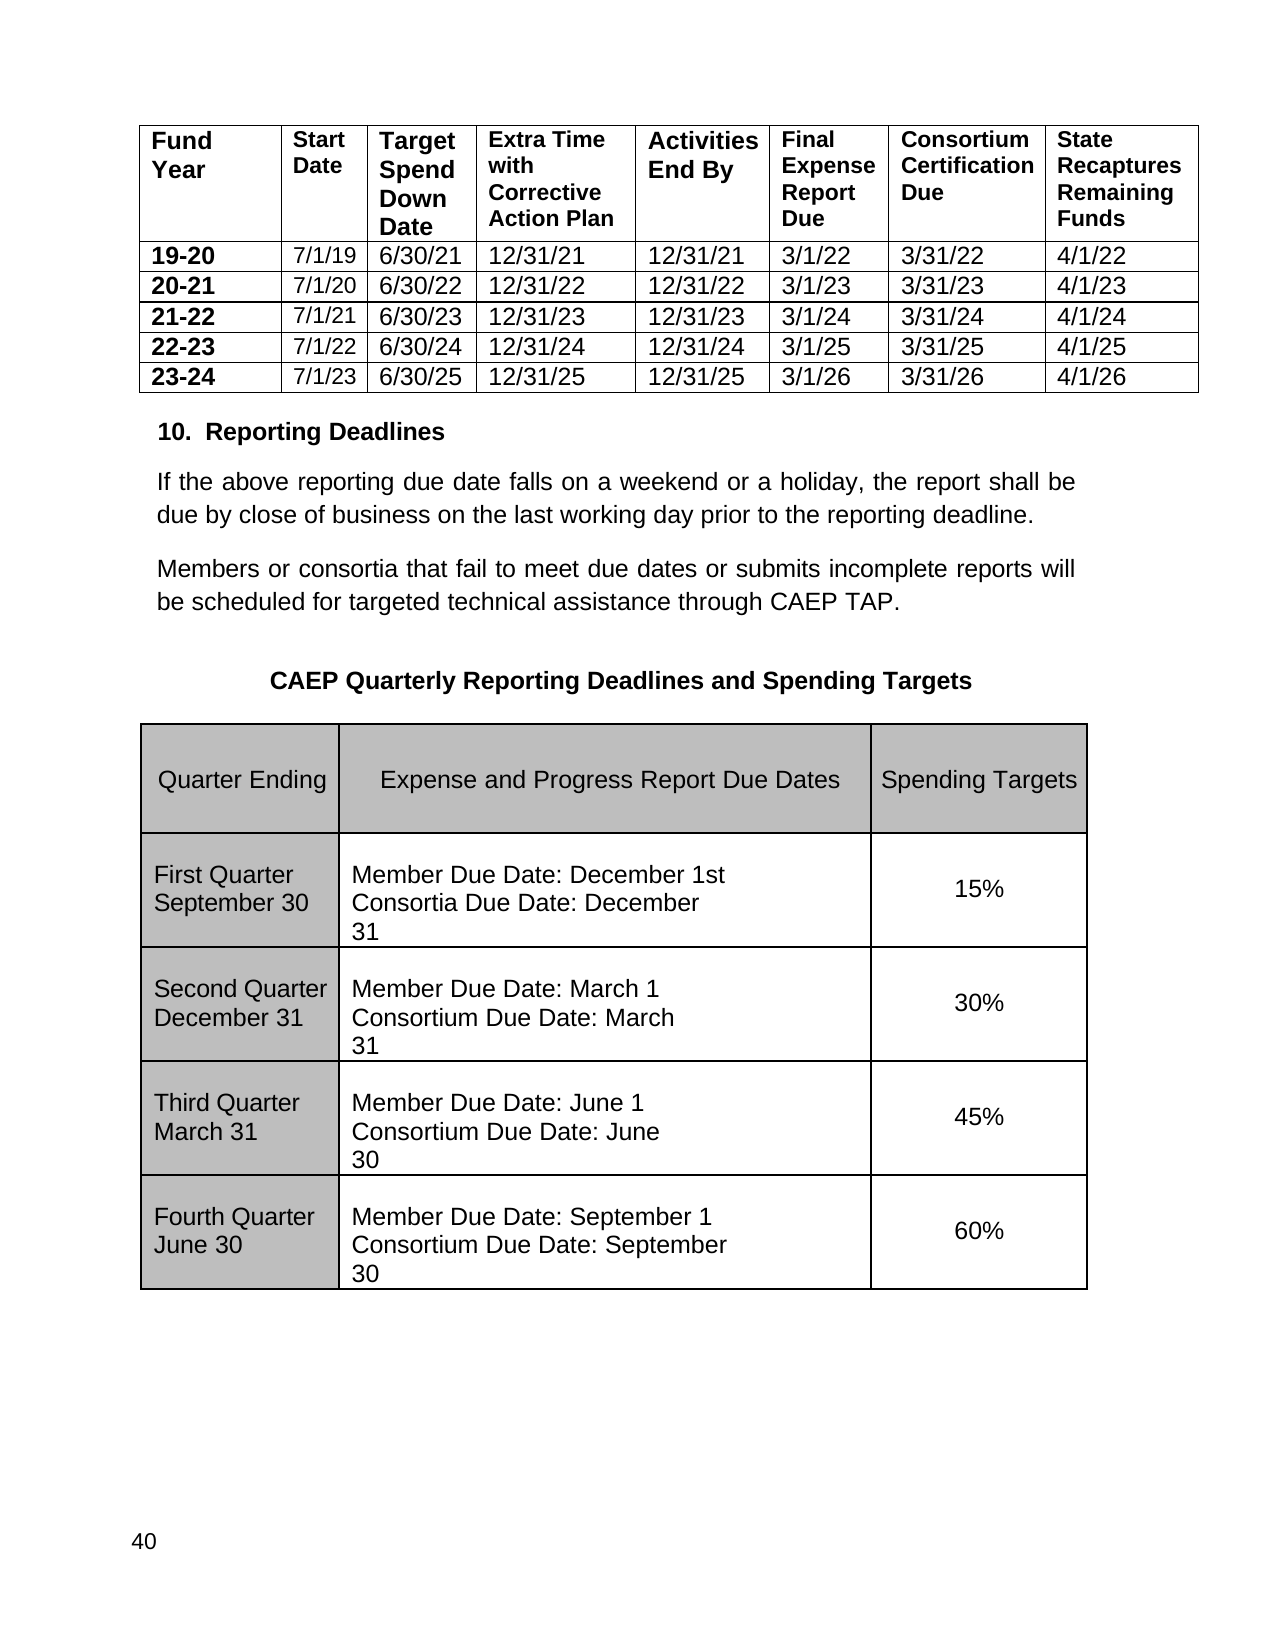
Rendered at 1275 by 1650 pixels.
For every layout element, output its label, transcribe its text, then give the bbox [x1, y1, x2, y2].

table_cell Member Due Date: June 1 Consortium Due Date: June 30 [340, 1062, 870, 1174]
text Members or consortia that fail to meet due dates or submits incomplete reports will be scheduled for targeted technical assistance through CAEP TAP. [157, 554, 1076, 616]
table_cell Third Quarter March 31 [142, 1062, 338, 1174]
table_header Fund Year [140, 126, 281, 241]
table_cell 12/31/21 [477, 242, 635, 271]
table_cell 12/31/25 [477, 363, 635, 392]
table_cell 3/1/25 [770, 333, 888, 362]
table_cell 30% [872, 948, 1086, 1060]
table_cell 7/1/21 [282, 303, 367, 332]
table_cell 19-20 [140, 242, 281, 271]
table_cell 4/1/22 [1046, 242, 1198, 271]
table_cell Second Quarter December 31 [142, 948, 338, 1060]
table_header Spending Targets [872, 725, 1086, 832]
table_cell 7/1/19 [282, 242, 367, 271]
table_cell 3/31/23 [889, 272, 1045, 301]
table_header Expense and Progress Report Due Dates [340, 725, 870, 832]
table_cell 12/31/21 [636, 242, 769, 271]
table_cell 6/30/25 [368, 363, 476, 392]
table_cell 6/30/22 [368, 272, 476, 301]
table_cell 3/31/24 [889, 303, 1045, 332]
table_cell 6/30/21 [368, 242, 476, 271]
table_header Extra Time with Corrective Action Plan [477, 126, 635, 241]
table_cell 4/1/26 [1046, 363, 1198, 392]
table_cell 7/1/22 [282, 333, 367, 362]
table_cell 7/1/20 [282, 272, 367, 301]
table_cell 20-21 [140, 272, 281, 301]
table_header State Recaptures Remaining Funds [1046, 126, 1198, 241]
table_cell 3/1/24 [770, 303, 888, 332]
table_cell 3/1/22 [770, 242, 888, 271]
table_cell 3/1/26 [770, 363, 888, 392]
table_cell 6/30/24 [368, 333, 476, 362]
table_cell 23-24 [140, 363, 281, 392]
table_cell First Quarter September 30 [142, 834, 338, 946]
text If the above reporting due date falls on a weekend or a holiday, the report shall be due by close of business on the last working day prior to the reporting deadline. [157, 467, 1076, 529]
table_cell 4/1/25 [1046, 333, 1198, 362]
table_header Consortium Certification Due [889, 126, 1045, 241]
table_cell Member Due Date: March 1 Consortium Due Date: March 31 [340, 948, 870, 1060]
table_cell 4/1/23 [1046, 272, 1198, 301]
table_cell 4/1/24 [1046, 303, 1198, 332]
table_cell 12/31/22 [636, 272, 769, 301]
table_header Quarter Ending [142, 725, 338, 832]
table_cell 45% [872, 1062, 1086, 1174]
table_cell 3/31/22 [889, 242, 1045, 271]
table_cell 22-23 [140, 333, 281, 362]
subtitle CAEP Quarterly Reporting Deadlines and Spending Targets [269, 666, 1210, 694]
table_cell 12/31/24 [477, 333, 635, 362]
table_cell 12/31/23 [636, 303, 769, 332]
table_cell 21-22 [140, 303, 281, 332]
table_cell 6/30/23 [368, 303, 476, 332]
table_header Final Expense Report Due [770, 126, 888, 241]
table_cell 15% [872, 834, 1086, 946]
table_cell 3/1/23 [770, 272, 888, 301]
table_cell 12/31/24 [636, 333, 769, 362]
table_cell 12/31/23 [477, 303, 635, 332]
table_cell 12/31/25 [636, 363, 769, 392]
table_header Activities End By [636, 126, 769, 241]
table_cell 12/31/22 [477, 272, 635, 301]
table_header Target Spend Down Date [368, 126, 476, 241]
table_cell 3/31/25 [889, 333, 1045, 362]
table_cell Member Due Date: September 1 Consortium Due Date: September 30 [340, 1176, 870, 1288]
subtitle Reporting Deadlines [157, 417, 1210, 446]
table_header Start Date [282, 126, 367, 241]
table_cell 7/1/23 [282, 363, 367, 392]
table_cell 60% [872, 1176, 1086, 1288]
table_cell Member Due Date: December 1st Consortia Due Date: December 31 [340, 834, 870, 946]
table_cell 3/31/26 [889, 363, 1045, 392]
table_cell Fourth Quarter June 30 [142, 1176, 338, 1288]
